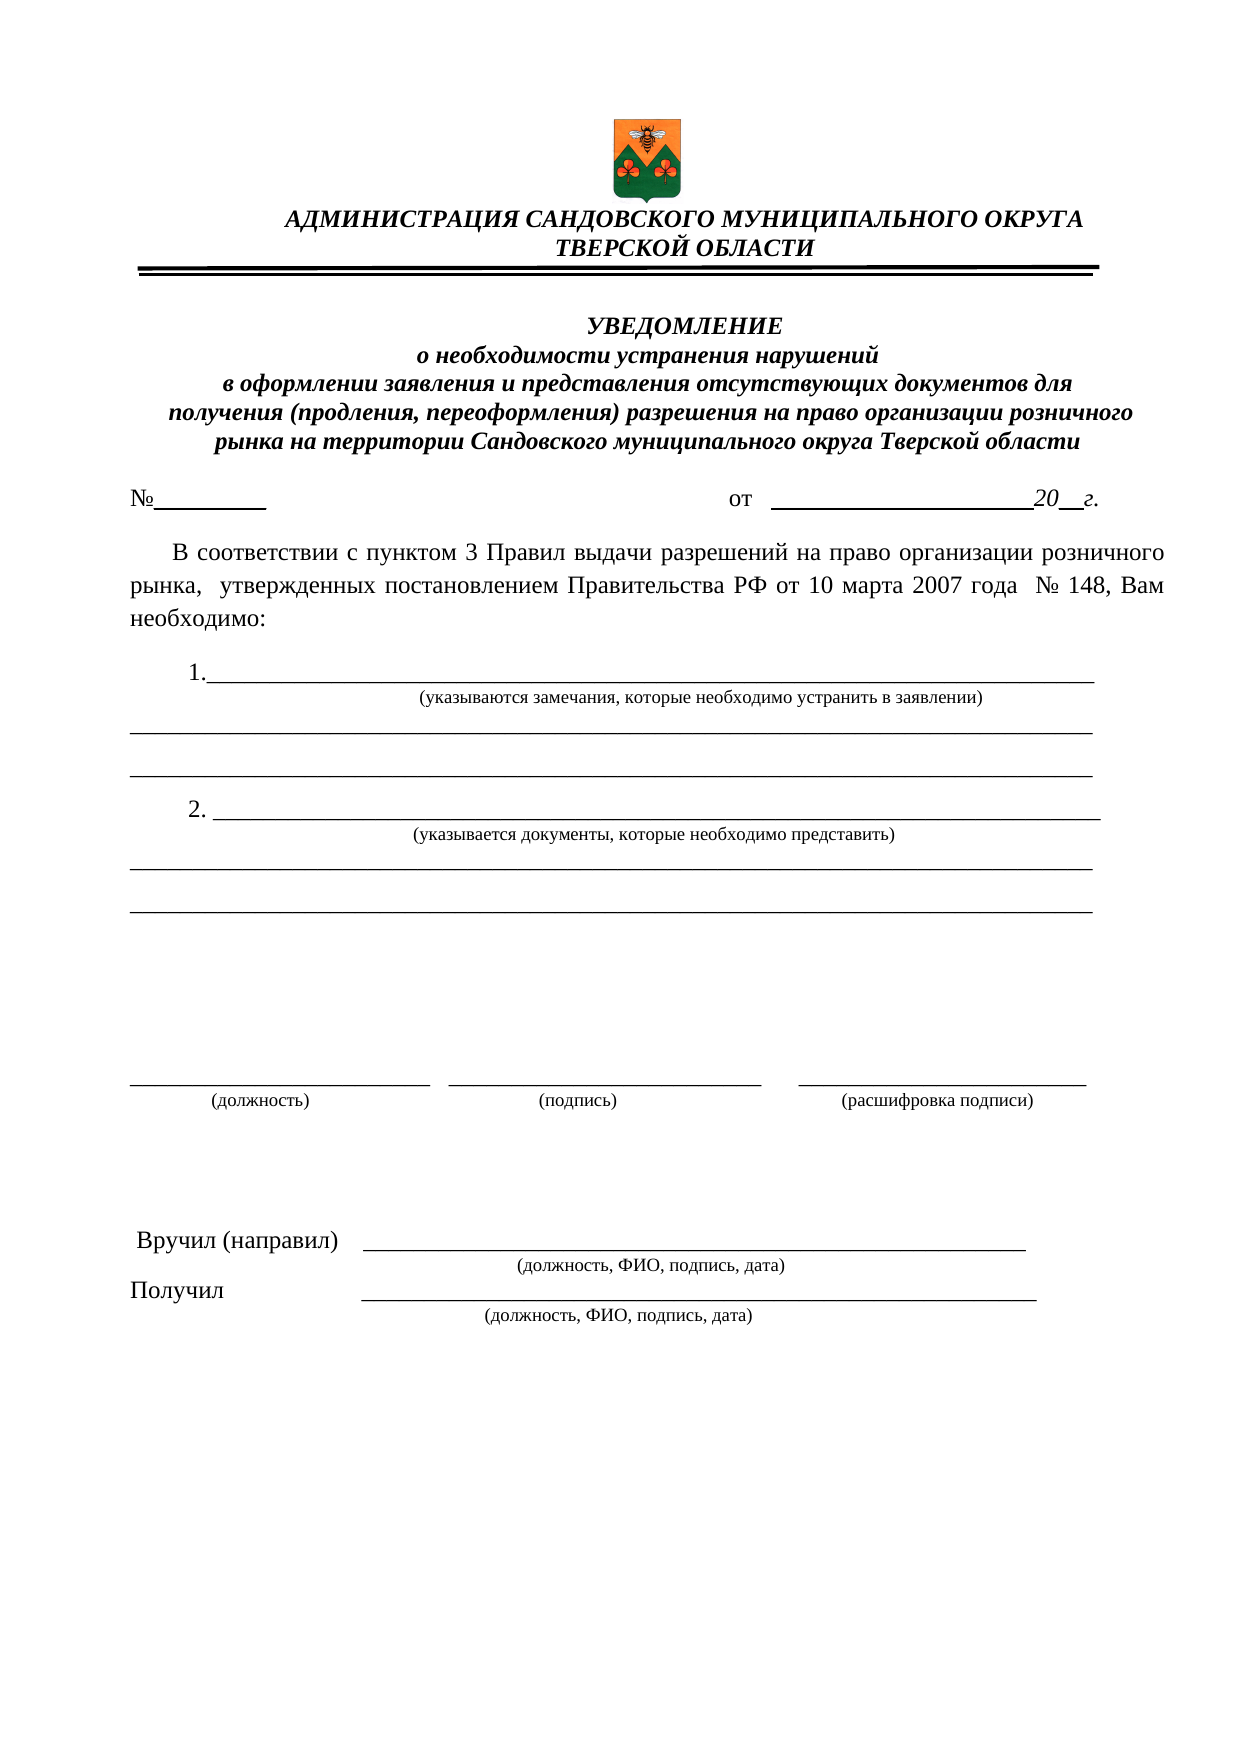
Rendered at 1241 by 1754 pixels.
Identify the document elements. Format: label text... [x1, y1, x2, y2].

text _____________________________________________________________________________ [130, 887, 1166, 916]
text В соответствии с пунктом 3 Правил выдачи разрешений на право организации розничного рынка, утвержденных постановлением Правительства РФ от 10 марта 2007 года № 148, Вам необходимо: [130, 537, 1166, 632]
text (указывается документы, которые необходимо представить) [130, 823, 1166, 844]
picture [612, 118, 684, 204]
subtitle АДМИНИСТРАЦИЯ САНДОВСКОГО МУНИЦИПАЛЬНОГО ОКРУГА [130, 204, 1166, 233]
text Вручил (направил) _____________________________________________________ [130, 1225, 1166, 1254]
text _____________________________________________________________________________ [130, 844, 1166, 873]
text _____________________________________________________________________________ [130, 708, 1166, 736]
text _____________________________________________________________________________ [130, 751, 1166, 779]
text ________________________ _________________________ _______________________ [130, 1060, 1166, 1088]
subtitle УВЕДОМЛЕНИЕ [130, 311, 1166, 340]
text (указываются замечания, которые необходимо устранить в заявлении) [130, 686, 1166, 708]
text в оформлении заявления и представления отсутствующих документов для [130, 368, 1166, 397]
text Получил ______________________________________________________ [130, 1275, 1166, 1304]
text №_________ от ____________________ 20__г. [130, 483, 1166, 512]
text (должность, ФИО, подпись, дата) [130, 1304, 1166, 1326]
text (должность) (подпись) (расшифровка подписи) [130, 1088, 1166, 1110]
text 2. _______________________________________________________________________ [130, 794, 1166, 823]
text 1._______________________________________________________________________ [130, 657, 1166, 686]
subtitle ТВЕРСКОЙ ОБЛАСТИ [130, 233, 1166, 261]
text (должность, ФИО, подпись, дата) [130, 1254, 1166, 1275]
text получения (продления, переоформления) разрешения на право организации розничного рынка на территории Сандовского муниципального округа Тверской области [130, 397, 1166, 455]
text о необходимости устранения нарушений [130, 340, 1166, 368]
